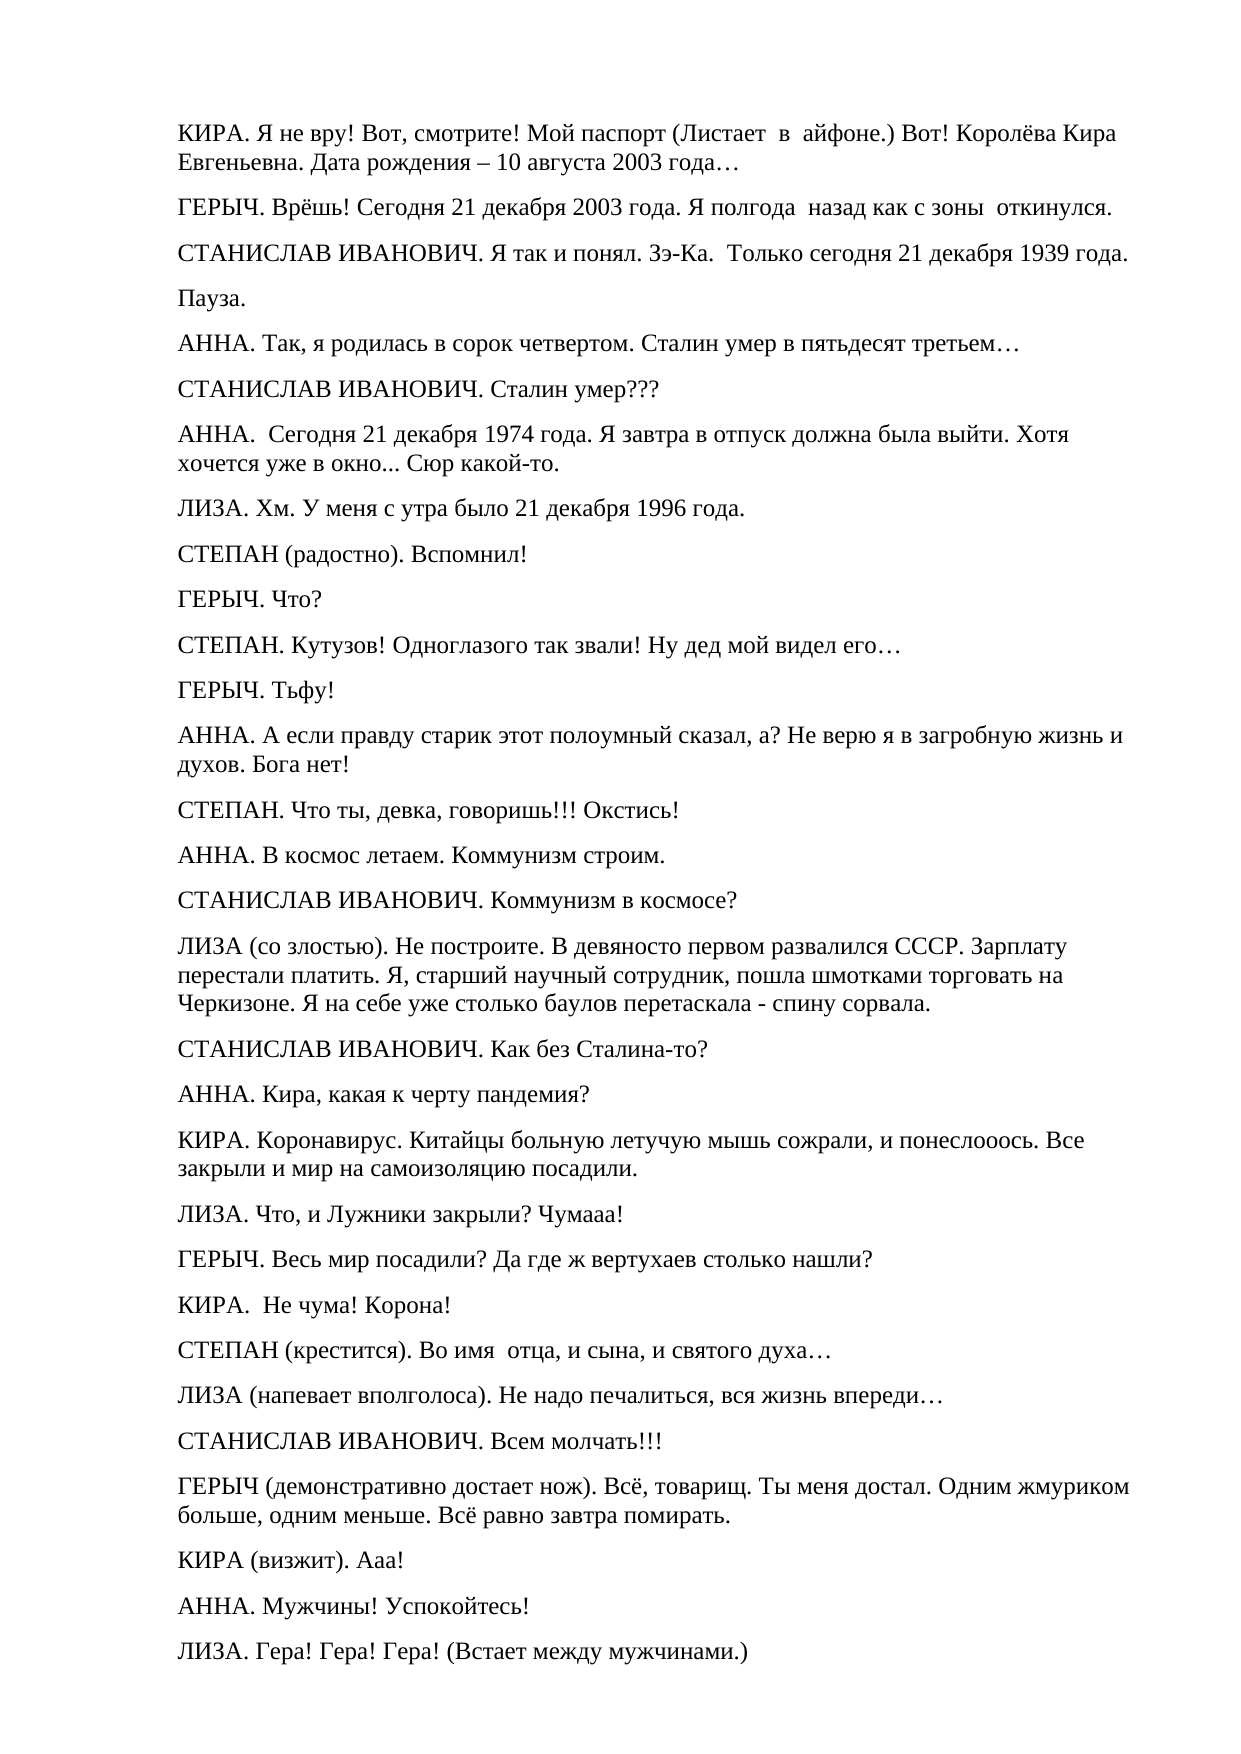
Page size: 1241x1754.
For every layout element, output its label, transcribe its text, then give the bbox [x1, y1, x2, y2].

text ЛИЗА. Гера! Гера! Гера! (Встает между мужчинами.) [177, 1636, 1152, 1665]
text АННА. Сегодня 21 декабря 1974 года. Я завтра в отпуск должна была выйти. Хотя хочется уже в окно... Сюр какой-то. [177, 419, 1152, 477]
text ЛИЗА. Что, и Лужники закрыли? Чумааа! [177, 1199, 1152, 1228]
text КИРА. Я не вру! Вот, смотрите! Мой паспорт (Листает в айфоне.) Вот! Королёва Кира Евгеньевна. Дата рождения – 10 августа 2003 года… [177, 118, 1152, 176]
text ГЕРЫЧ. Врёшь! Сегодня 21 декабря 2003 года. Я полгода назад как с зоны откинулся. [177, 192, 1152, 221]
text КИРА. Коронавирус. Китайцы больную летучую мышь сожрали, и понеслооось. Все закрыли и мир на самоизоляцию посадили. [177, 1125, 1152, 1182]
text АННА. Так, я родилась в сорок четвертом. Сталин умер в пятьдесят третьем… [177, 328, 1152, 357]
text СТЕПАН (крестится). Во имя отца, и сына, и святого духа… [177, 1335, 1152, 1364]
text СТАНИСЛАВ ИВАНОВИЧ. Коммунизм в космосе? [177, 886, 1152, 914]
text СТАНИСЛАВ ИВАНОВИЧ. Сталин умер??? [177, 374, 1152, 403]
text ГЕРЫЧ. Тьфу! [177, 675, 1152, 704]
text ГЕРЫЧ (демонстративно достает нож). Всё, товарищ. Ты меня достал. Одним жмуриком больше, одним меньше. Всё равно завтра помирать. [177, 1471, 1152, 1529]
text ГЕРЫЧ. Что? [177, 584, 1152, 613]
text ГЕРЫЧ. Весь мир посадили? Да где ж вертухаев столько нашли? [177, 1244, 1152, 1273]
text СТЕПАН. Кутузов! Одноглазого так звали! Ну дед мой видел его… [177, 630, 1152, 658]
text Пауза. [177, 283, 1152, 312]
text КИРА (визжит). Ааа! [177, 1546, 1152, 1574]
text ЛИЗА (со злостью). Не построите. В девяносто первом развалился СССР. Зарплату перестали платить. Я, старший научный сотрудник, пошла шмотками торговать на Черкизоне. Я на себе уже столько баулов перетаскала - спину сорвала. [177, 931, 1152, 1017]
text АННА. Кира, какая к черту пандемия? [177, 1079, 1152, 1108]
text СТЕПАН. Что ты, девка, говоришь!!! Окстись! [177, 795, 1152, 823]
text ЛИЗА (напевает вполголоса). Не надо печалиться, вся жизнь впереди… [177, 1381, 1152, 1409]
text КИРА. Не чума! Корона! [177, 1290, 1152, 1318]
text ЛИЗА. Хм. У меня с утра было 21 декабря 1996 года. [177, 493, 1152, 522]
text АННА. В космос летаем. Коммунизм строим. [177, 840, 1152, 869]
text СТАНИСЛАВ ИВАНОВИЧ. Как без Сталина-то? [177, 1034, 1152, 1063]
text АННА. Мужчины! Успокойтесь! [177, 1591, 1152, 1620]
text СТЕПАН (радостно). Вспомнил! [177, 539, 1152, 568]
text СТАНИСЛАВ ИВАНОВИЧ. Я так и понял. Зэ-Ка. Только сегодня 21 декабря 1939 года. [177, 238, 1152, 266]
text АННА. А если правду старик этот полоумный сказал, а? Не верю я в загробную жизнь и духов. Бога нет! [177, 721, 1152, 778]
text СТАНИСЛАВ ИВАНОВИЧ. Всем молчать!!! [177, 1426, 1152, 1455]
